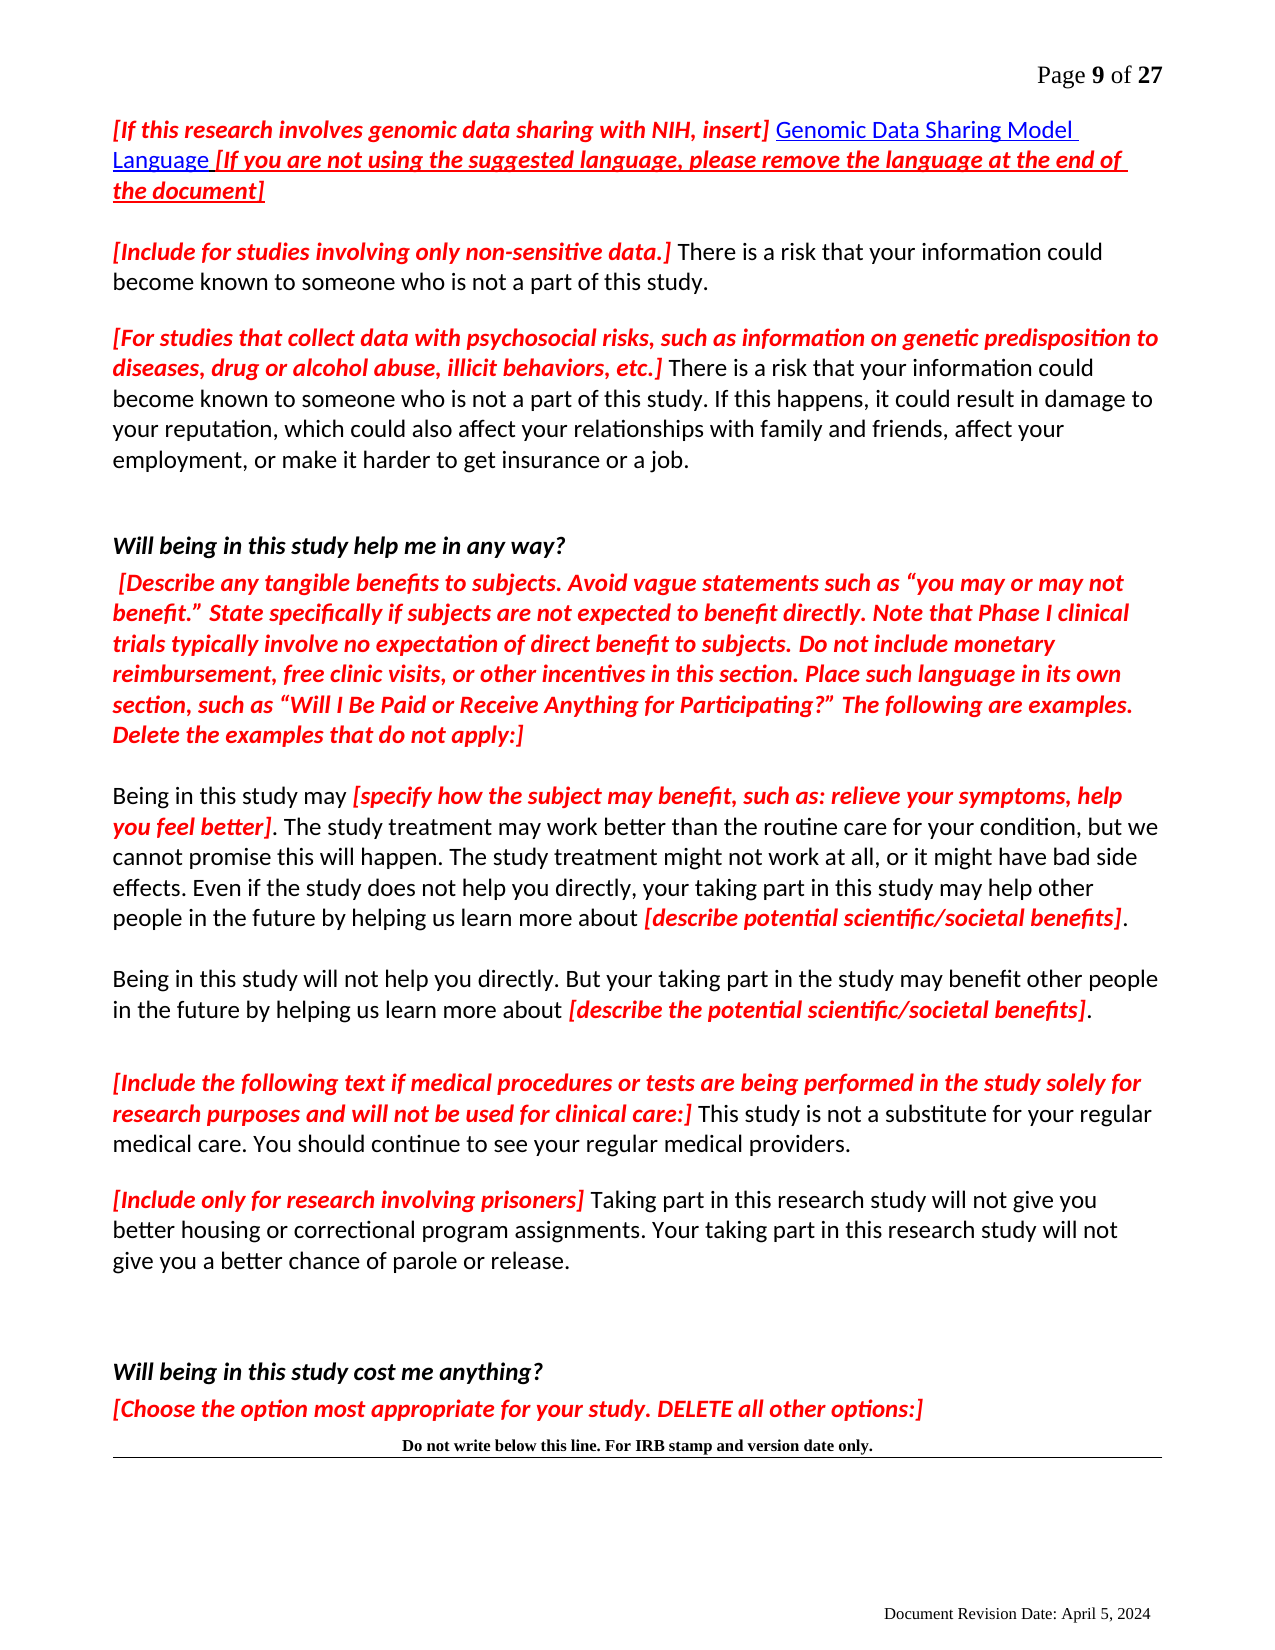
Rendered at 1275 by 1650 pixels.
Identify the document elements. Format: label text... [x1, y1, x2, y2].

text [Include for studies involving only non-sensitive data.] There is a risk that your information could become known to someone who is not a part of this study. [112, 236, 1162, 297]
subtitle Will being in this study help me in any way? [112, 530, 1162, 561]
text [Include the following text if medical procedures or tests are being performed in the study solely for research purposes and will not be used for clinical care:] This study is not a substitute for your regular medical care. You should continue to see your regular medical providers. [112, 1068, 1162, 1159]
text [Describe any tangible benefits to subjects. Avoid vague statements such as “you may or may not benefit.” State specifically if subjects are not expected to benefit directly. Note that Phase I clinical trials typically involve no expectation of direct benefit to subjects. Do not include monetary reimbursement, free clinic visits, or other incentives in this section. Place such language in its own section, such as “Will I Be Paid or Receive Anything for Participating?” The following are examples. Delete the examples that do not apply:] [112, 567, 1162, 750]
text [Include only for research involving prisoners] Taking part in this research study will not give you better housing or correctional program assignments. Your taking part in this research study will not give you a better chance of parole or release. [112, 1184, 1162, 1276]
list [For studies that collect data with psychosocial risks, such as information on genetic predisposition to diseases, drug or alcohol abuse, illicit behaviors, etc.] There is a risk that your information could become known to someone who is not a part of this study. If this happens, it could result in damage to your reputation, which could also affect your relationships with family and friends, affect your employment, or make it harder to get insurance or a job. [112, 322, 1162, 474]
text Being in this study may [specify how the subject may benefit, such as: relieve your symptoms, help you feel better]. The study treatment may work better than the routine care for your condition, but we cannot promise this will happen. The study treatment might not work at all, or it might have bad side effects. Even if the study does not help you directly, your taking part in this study may help other people in the future by helping us learn more about [describe potential scientific/societal benefits]. [112, 780, 1162, 933]
list Will being in this study cost me anything? [112, 1356, 1162, 1387]
text Being in this study will not help you directly. But your taking part in the study may benefit other people in the future by helping us learn more about [describe the potential scientific/societal benefits]. [112, 963, 1162, 1024]
text [Choose the option most appropriate for your study. DELETE all other options:] [112, 1393, 1162, 1423]
list [If this research involves genomic data sharing with NIH, insert] Genomic Data Sharing Model Language [If you are not using the suggested language, please remove the language at the end of the document] [112, 114, 1162, 205]
